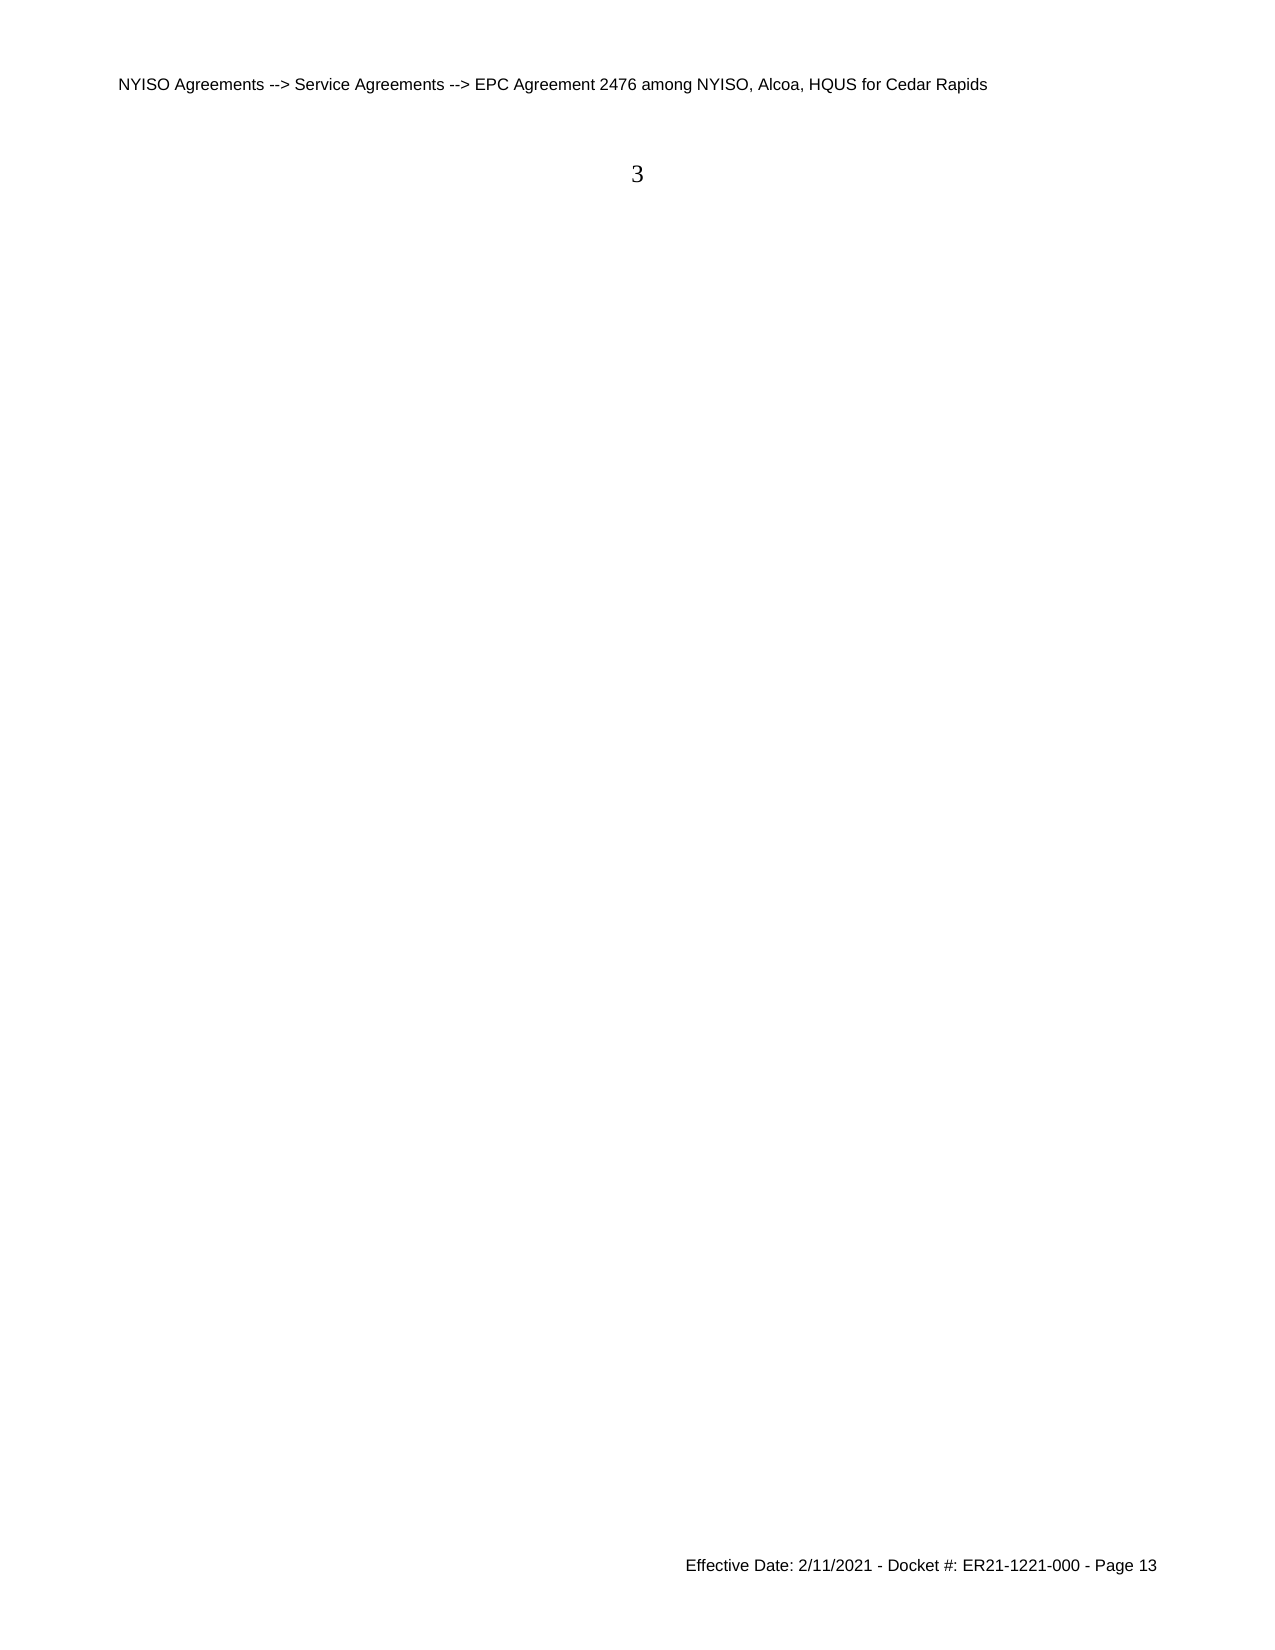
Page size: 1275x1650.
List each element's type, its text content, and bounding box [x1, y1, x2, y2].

text 3 [631, 159, 1275, 188]
